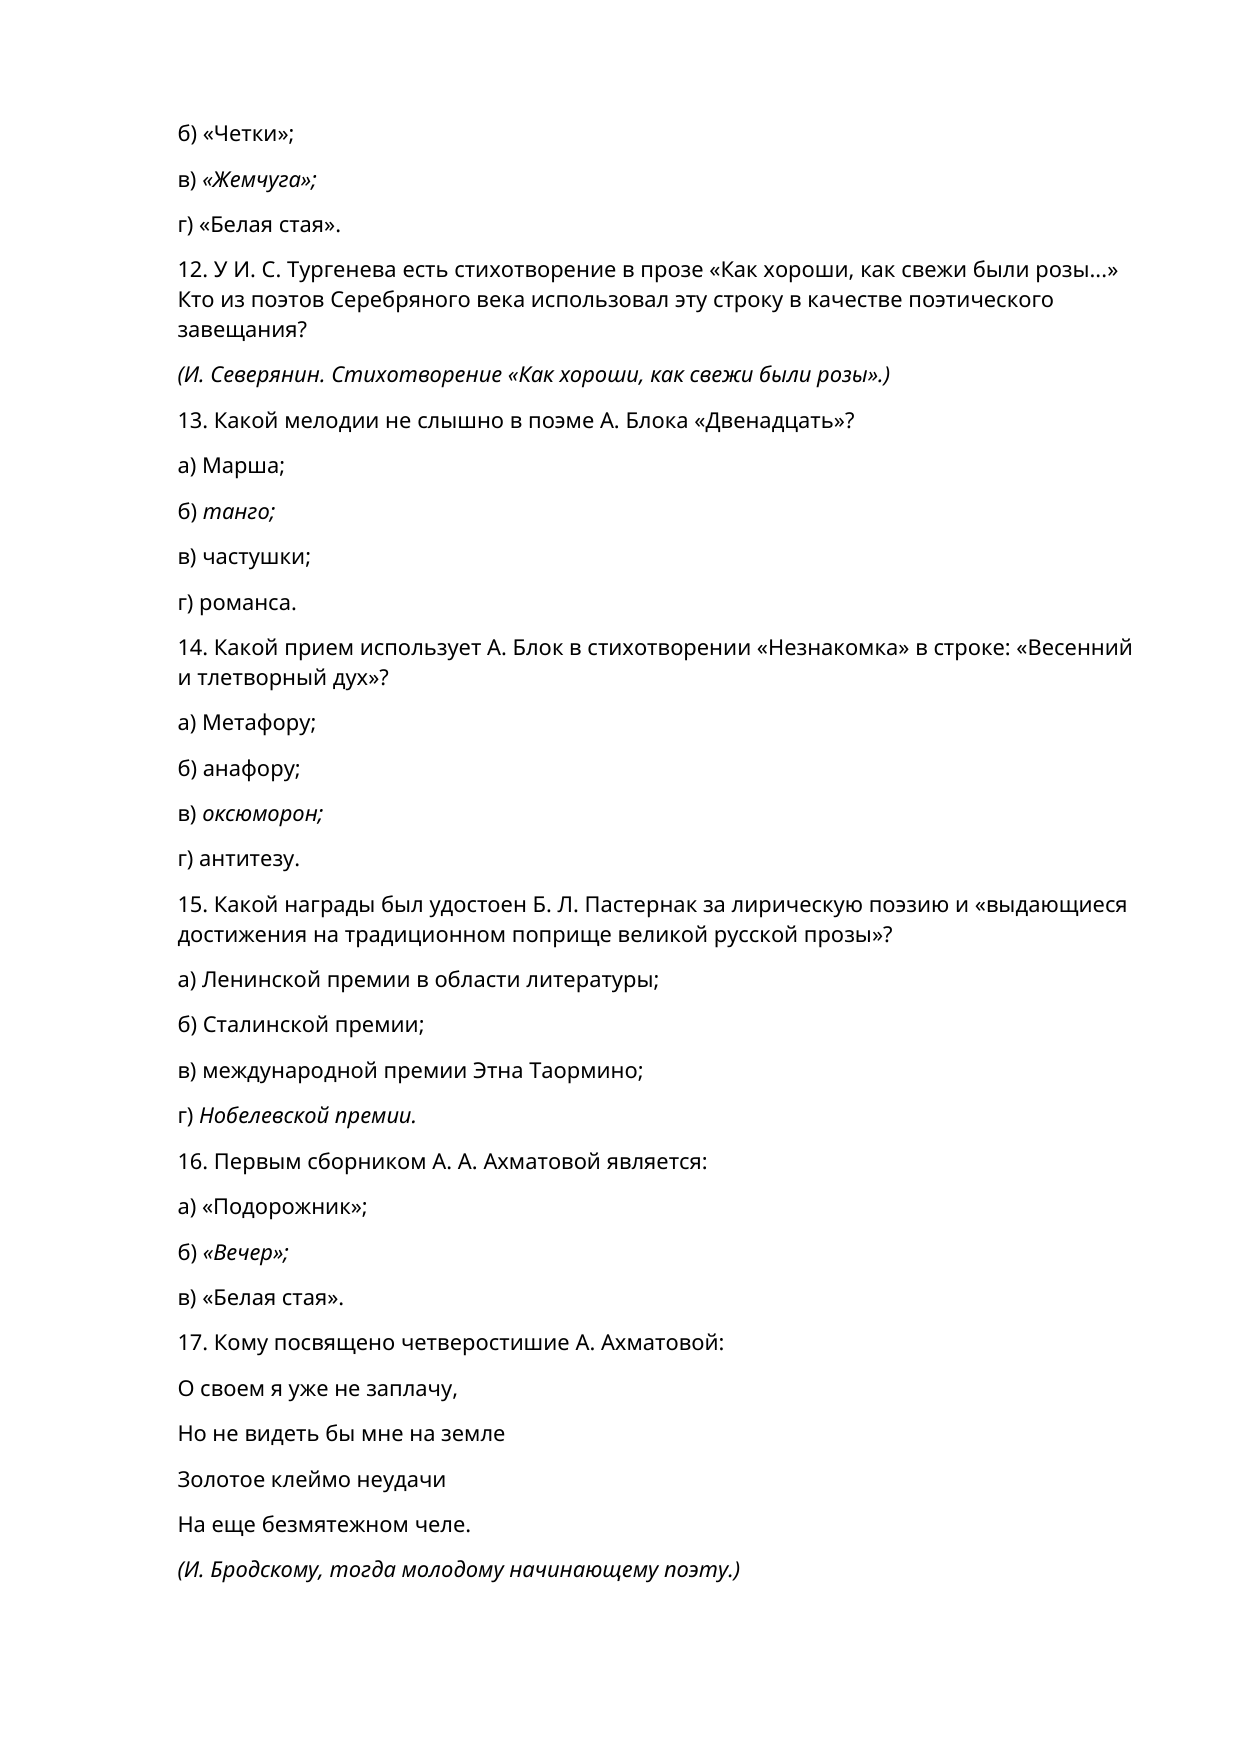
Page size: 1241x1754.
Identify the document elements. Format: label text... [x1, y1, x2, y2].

text б) «Вечер»; [177, 1236, 1152, 1266]
text б) «Четки»; [177, 118, 1152, 148]
text г) Нобелевской премии. [177, 1100, 1152, 1130]
text в) оксюморон; [177, 798, 1152, 828]
text в) «Жемчуга»; [177, 163, 1152, 193]
text 12. У И. С. Тургенева есть стихотворение в прозе «Как хороши, как свежи были розы...» Кто из поэтов Серебряного века использовал эту строку в качестве поэтического завещания? [177, 254, 1152, 344]
text 17. Кому посвящено четверостишие А. Ахматовой: [177, 1327, 1152, 1357]
text г) антитезу. [177, 843, 1152, 873]
text Но не видеть бы мне на земле [177, 1418, 1152, 1448]
text б) Сталинской премии; [177, 1009, 1152, 1039]
text г) романса. [177, 586, 1152, 616]
text в) международной премии Этна Таормино; [177, 1055, 1152, 1084]
text 13. Какой мелодии не слышно в поэме А. Блока «Двенадцать»? [177, 405, 1152, 434]
text а) Ленинской премии в области литературы; [177, 964, 1152, 994]
text б) анафору; [177, 752, 1152, 782]
text (И. Северянин. Стихотворение «Как хороши, как свежи были розы».) [177, 359, 1152, 389]
text а) Метафору; [177, 707, 1152, 737]
text в) частушки; [177, 541, 1152, 571]
text в) «Белая стая». [177, 1282, 1152, 1312]
text 16. Первым сборником А. А. Ахматовой является: [177, 1146, 1152, 1175]
text а) «Подорожник»; [177, 1191, 1152, 1221]
text 15. Какой награды был удостоен Б. Л. Пастернак за лирическую поэзию и «выдающиеся достижения на традиционном поприще великой русской прозы»? [177, 889, 1152, 948]
text а) Марша; [177, 450, 1152, 480]
text На еще безмятежном челе. [177, 1509, 1152, 1539]
text Золотое клеймо неудачи [177, 1463, 1152, 1493]
text О своем я уже не заплачу, [177, 1373, 1152, 1402]
text б) танго; [177, 496, 1152, 525]
text 14. Какой прием использует А. Блок в стихотворении «Незнакомка» в строке: «Весенний и тлетворный дух»? [177, 632, 1152, 691]
text (И. Бродскому, тогда молодому начинающему поэту.) [177, 1554, 1152, 1584]
text г) «Белая стая». [177, 209, 1152, 239]
